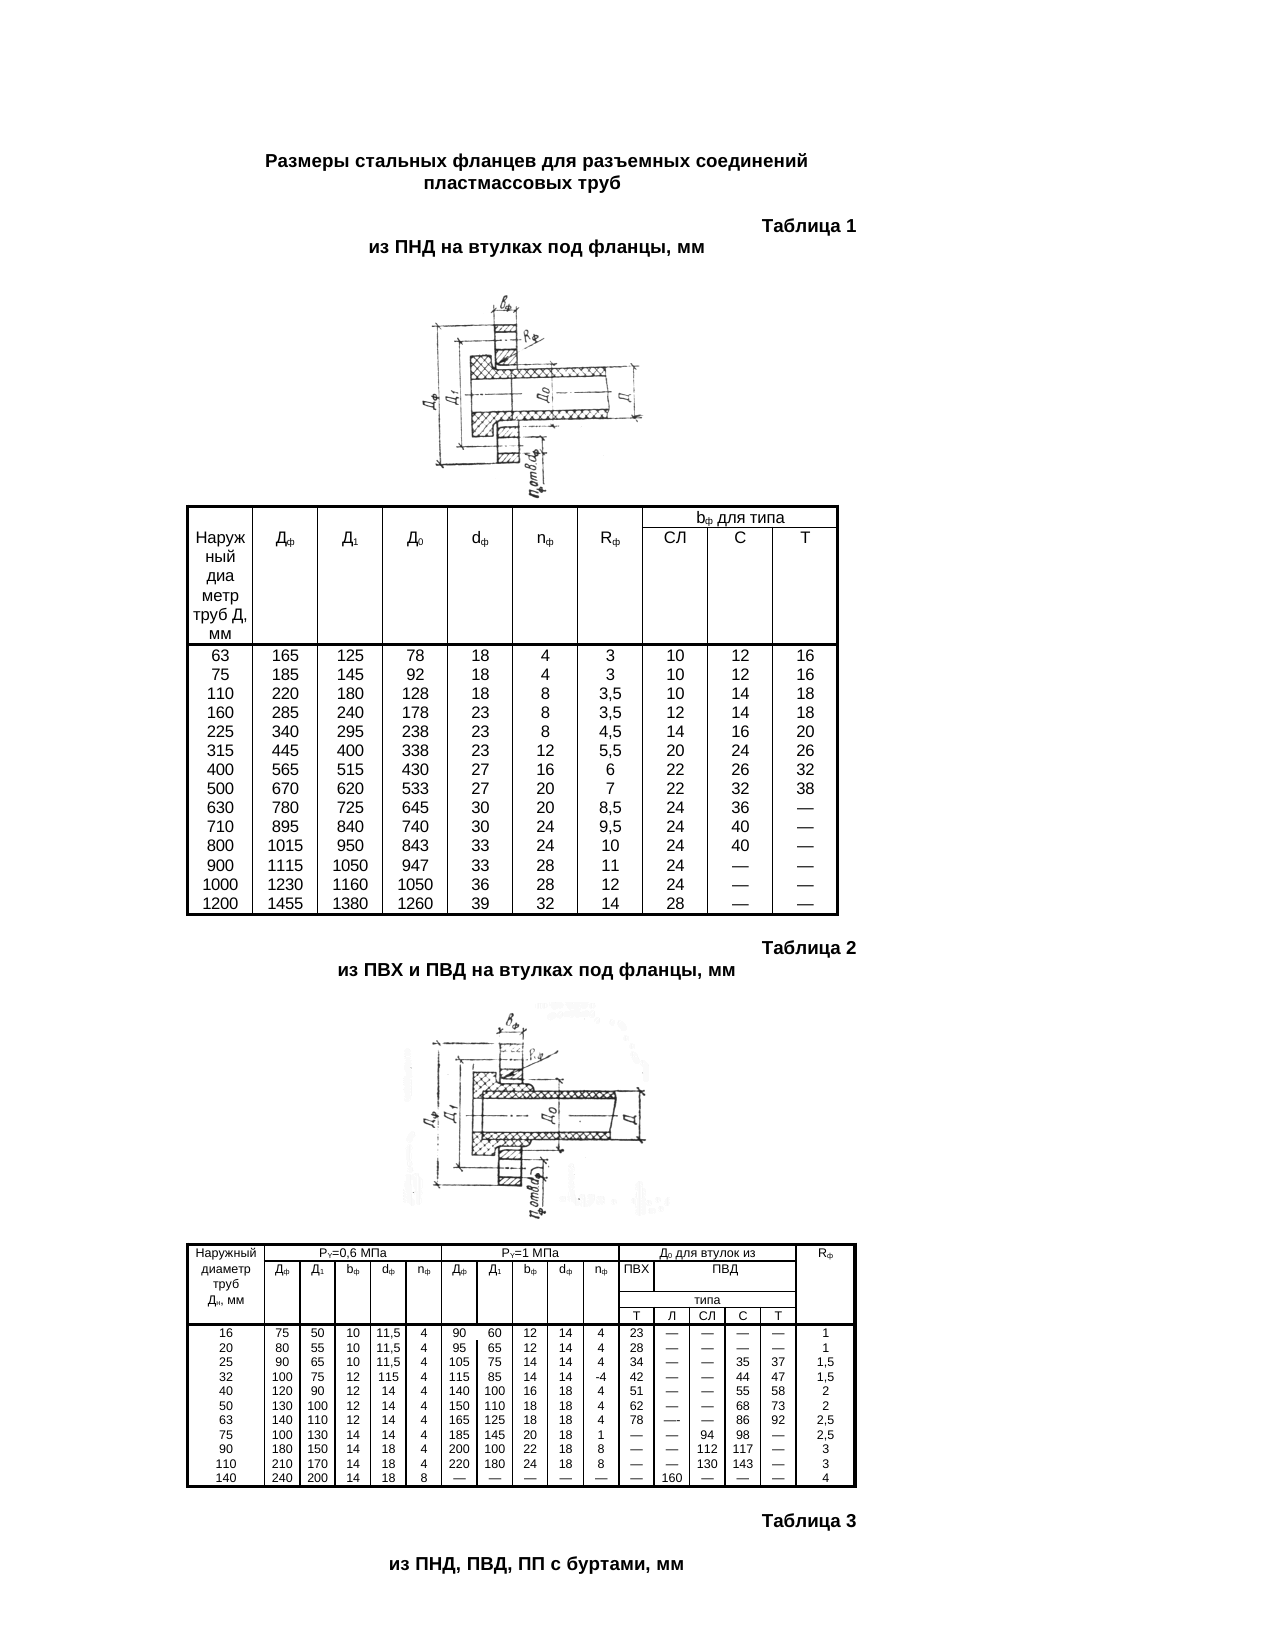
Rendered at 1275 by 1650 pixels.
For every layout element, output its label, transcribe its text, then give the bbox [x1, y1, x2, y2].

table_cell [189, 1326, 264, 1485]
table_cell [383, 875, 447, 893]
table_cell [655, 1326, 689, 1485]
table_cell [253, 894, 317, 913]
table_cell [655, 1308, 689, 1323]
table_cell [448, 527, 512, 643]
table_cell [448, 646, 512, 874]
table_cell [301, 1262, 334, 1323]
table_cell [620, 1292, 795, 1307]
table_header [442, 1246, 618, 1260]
text Таблица 2 [187, 937, 856, 959]
text Таблица 3 [187, 1510, 856, 1531]
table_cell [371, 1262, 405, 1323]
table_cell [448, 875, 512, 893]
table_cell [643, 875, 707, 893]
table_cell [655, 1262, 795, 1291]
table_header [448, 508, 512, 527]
text из ПНД, ПВД, ПП с буртами, мм [187, 1553, 856, 1574]
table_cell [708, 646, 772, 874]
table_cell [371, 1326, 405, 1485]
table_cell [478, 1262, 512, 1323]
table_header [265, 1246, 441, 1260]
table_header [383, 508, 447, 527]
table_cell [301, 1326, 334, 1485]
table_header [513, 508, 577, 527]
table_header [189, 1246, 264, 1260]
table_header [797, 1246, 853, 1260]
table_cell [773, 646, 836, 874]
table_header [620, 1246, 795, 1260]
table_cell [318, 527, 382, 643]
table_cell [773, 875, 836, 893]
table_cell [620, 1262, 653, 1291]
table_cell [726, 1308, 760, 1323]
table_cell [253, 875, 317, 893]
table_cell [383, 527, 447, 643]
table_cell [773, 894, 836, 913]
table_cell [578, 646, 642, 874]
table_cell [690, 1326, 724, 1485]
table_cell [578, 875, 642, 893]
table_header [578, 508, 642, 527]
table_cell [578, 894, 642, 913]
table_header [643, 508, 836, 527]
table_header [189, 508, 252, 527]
text Размеры стальных фланцев для разъемных соединений пластмассовых труб [187, 150, 856, 193]
picture [403, 1001, 670, 1221]
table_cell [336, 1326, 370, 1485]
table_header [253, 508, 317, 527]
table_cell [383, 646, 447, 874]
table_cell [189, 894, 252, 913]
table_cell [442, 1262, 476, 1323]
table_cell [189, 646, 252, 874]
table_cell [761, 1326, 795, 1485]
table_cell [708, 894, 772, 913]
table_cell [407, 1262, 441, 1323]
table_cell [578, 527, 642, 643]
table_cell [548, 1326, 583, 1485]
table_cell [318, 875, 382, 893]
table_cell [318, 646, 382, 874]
text из ПНД на втулках под фланцы, мм [187, 236, 856, 258]
text Таблица 1 [187, 215, 856, 236]
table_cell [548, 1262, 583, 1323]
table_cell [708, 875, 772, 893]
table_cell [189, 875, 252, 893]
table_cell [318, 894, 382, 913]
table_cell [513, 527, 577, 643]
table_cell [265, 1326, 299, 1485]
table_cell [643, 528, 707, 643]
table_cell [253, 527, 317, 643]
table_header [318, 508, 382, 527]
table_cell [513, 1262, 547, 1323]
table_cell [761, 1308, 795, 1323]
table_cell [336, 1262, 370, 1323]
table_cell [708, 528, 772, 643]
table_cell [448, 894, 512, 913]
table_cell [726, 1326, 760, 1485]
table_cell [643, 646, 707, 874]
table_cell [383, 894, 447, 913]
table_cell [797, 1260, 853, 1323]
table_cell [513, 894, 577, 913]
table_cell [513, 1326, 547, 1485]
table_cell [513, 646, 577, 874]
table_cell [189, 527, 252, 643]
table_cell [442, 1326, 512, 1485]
text из ПВХ и ПВД на втулках под фланцы, мм [187, 959, 856, 980]
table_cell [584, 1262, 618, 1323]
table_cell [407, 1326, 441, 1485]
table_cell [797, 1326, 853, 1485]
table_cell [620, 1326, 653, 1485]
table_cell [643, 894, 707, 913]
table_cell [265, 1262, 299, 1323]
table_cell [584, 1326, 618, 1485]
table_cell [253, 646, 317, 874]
picture [414, 279, 660, 505]
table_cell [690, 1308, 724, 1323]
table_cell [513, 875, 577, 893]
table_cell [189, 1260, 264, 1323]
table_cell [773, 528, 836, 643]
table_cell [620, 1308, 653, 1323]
